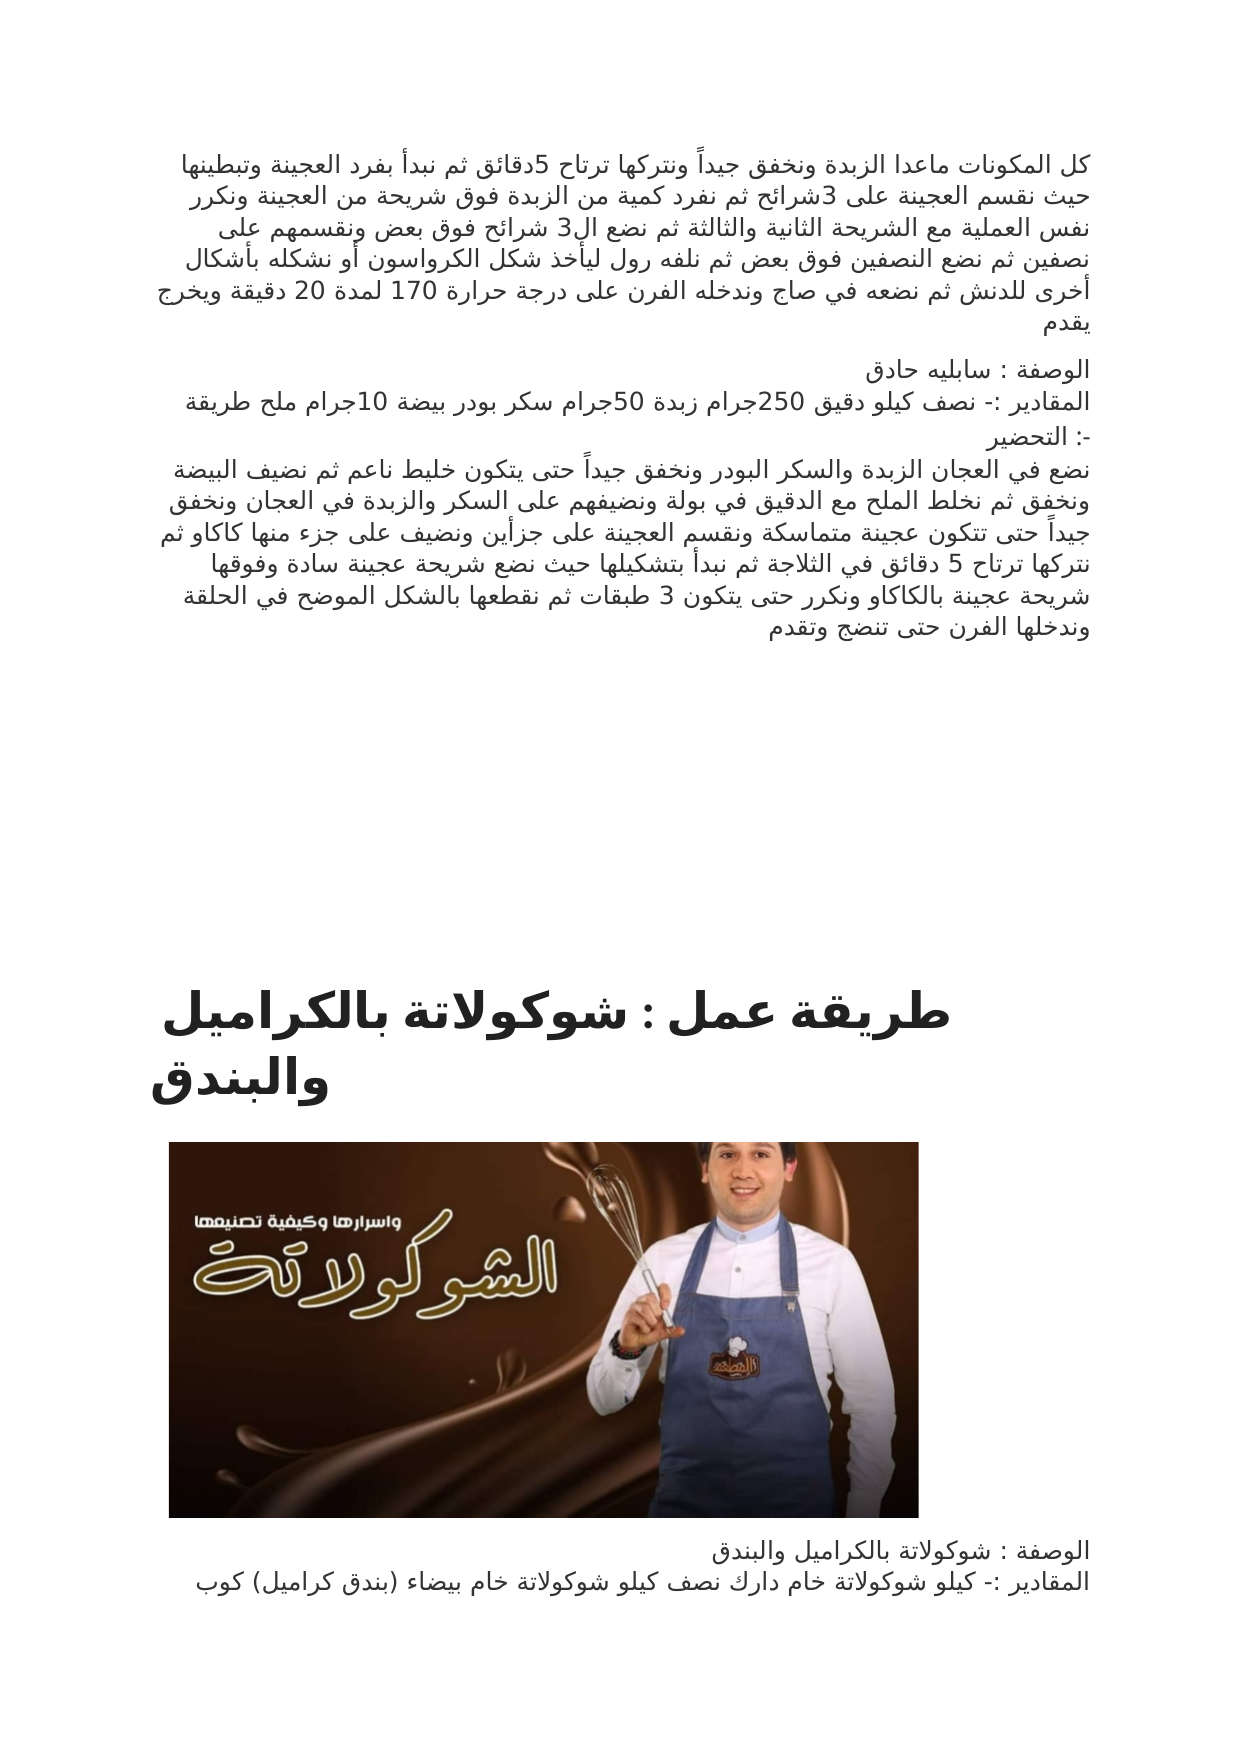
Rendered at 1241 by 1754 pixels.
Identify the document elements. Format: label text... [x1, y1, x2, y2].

text الوصفة : سابليه حادق المقادير :- نصف كيلو دقيق 250جرام زبدة 50جرام سكر بودر بيضة 10جرام ملح طريقة التحضير :- نضع في العجان الزبدة والسكر البودر ونخفق جيداً حتى يتكون خليط ناعم ثم نضيف البيضة ونخفق ثم نخلط الملح مع الدقيق في بولة ونضيفهم على السكر والزبدة في العجان ونخفق جيداً حتى تتكون عجينة متماسكة ونقسم العجينة على جزأين ونضيف على جزء منها كاكاو ثم نتركها ترتاح 5 دقائق في الثلاجة ثم نبدأ بتشكيلها حيث نضع شريحة عجينة سادة وفوقها شريحة عجينة بالكاكاو ونكرر حتى يتكون 3 طبقات ثم نقطعها بالشكل الموضح في الحلقة وندخلها الفرن حتى تنضج وتقدم [150, 355, 1090, 642]
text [150, 1536, 1090, 1597]
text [150, 150, 1090, 336]
subtitle طريقة عمل : شوكولاتة بالكراميل والبندق [150, 980, 1090, 1107]
